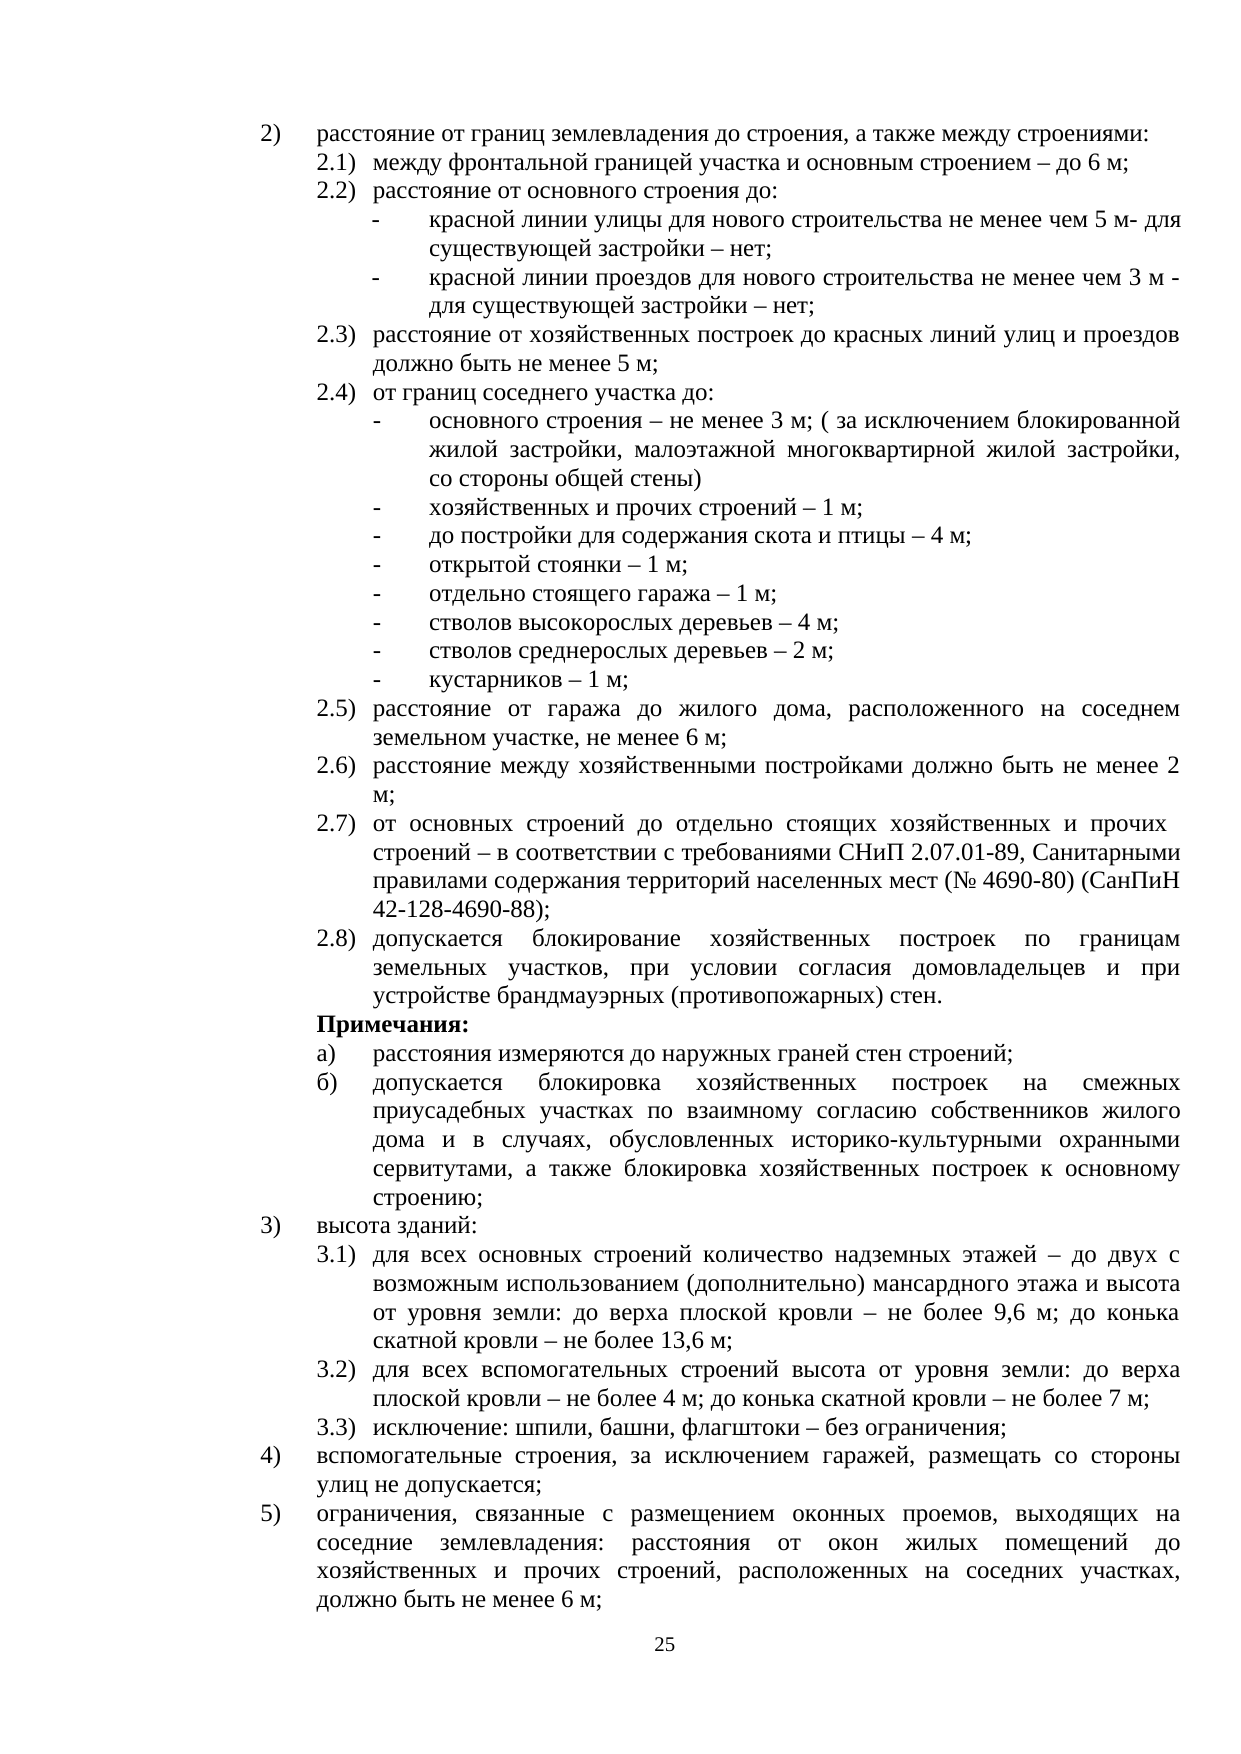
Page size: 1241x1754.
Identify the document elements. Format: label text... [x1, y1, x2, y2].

text 2.1) между фронтальной границей участка и основным строением – до ; [316, 147, 1181, 176]
text 2.5) расстояние от гаража до жилого дома, расположенного на соседнем земельном участке, не менее ; [316, 693, 1181, 751]
text 2.2) расстояние от основного строения до: [316, 176, 1181, 204]
text 2) расстояние от границ землевладения до строения, а также между строениями: [260, 118, 1181, 147]
text - хозяйственных и прочих строений – ; [373, 492, 1181, 521]
text 3) высота зданий: [260, 1211, 1181, 1239]
text 3.3) исключение: шпили, башни, флагштоки – без ограничения; [316, 1412, 1181, 1441]
text 3.1) для всех основных строений количество надземных этажей – до двух с возможным использованием (дополнительно) мансардного этажа и высота от уровня земли: до верха плоской кровли – не более ; до конька скатной кровли – не более ; [316, 1239, 1181, 1354]
text - открытой стоянки – ; [373, 549, 1181, 578]
text - кустарников – ; [373, 664, 1181, 693]
text 4) вспомогательные строения, за исключением гаражей, размещать со стороны улиц не допускается; [260, 1441, 1181, 1498]
text - стволов среднерослых деревьев – ; [373, 636, 1181, 664]
text 2.4) от границ соседнего участка до: [316, 377, 1181, 406]
text - красной линии улицы для нового строительства не менее чем 5 м- для существующей застройки – нет; [371, 204, 1181, 262]
text - до постройки для содержания скота и птицы – ; [373, 521, 1181, 549]
text - стволов высокорослых деревьев – ; [373, 607, 1181, 636]
text - отдельно стоящего гаража – ; [373, 578, 1181, 607]
text - красной линии проездов для нового строительства не менее чем 3 м - для существующей застройки – нет; [371, 262, 1181, 319]
text - основного строения – не менее ; ( за исключением блокированной жилой застройки, малоэтажной многоквартирной жилой застройки, со стороны общей стены) [373, 406, 1181, 492]
text а) расстояния измеряются до наружных граней стен строений; [316, 1038, 1181, 1067]
text 2.8) допускается блокирование хозяйственных построек по границам земельных участков, при условии согласия домовладельцев и при устройстве брандмауэрных (противопожарных) стен. [316, 923, 1181, 1009]
text б) допускается блокировка хозяйственных построек на смежных приусадебных участках по взаимному согласию собственников жилого дома и в случаях, обусловленных историко-культурными охранными сервитутами, а также блокировка хозяйственных построек к основному строению; [316, 1067, 1181, 1211]
text Примечания: [316, 1009, 1181, 1038]
text 5) ограничения, связанные с размещением оконных проемов, выходящих на соседние землевладения: расстояния от окон жилых помещений до хозяйственных и прочих строений, расположенных на соседних участках, должно быть не менее ; [260, 1498, 1181, 1613]
text 2.3) расстояние от хозяйственных построек до красных линий улиц и проездов должно быть не менее ; [316, 319, 1181, 377]
text 2.6) расстояние между хозяйственными постройками должно быть не менее ; [316, 751, 1181, 808]
text 2.7) от основных строений до отдельно стоящих хозяйственных и прочих строений – в соответствии с требованиями СНиП 2.07.01-89, Санитарными правилами содержания территорий населенных мест (№ 4690-80) (СанПиН 42-128-4690-88); [316, 808, 1181, 923]
text 3.2) для всех вспомогательных строений высота от уровня земли: до верха плоской кровли – не более ; до конька скатной кровли – не более ; [316, 1354, 1181, 1412]
